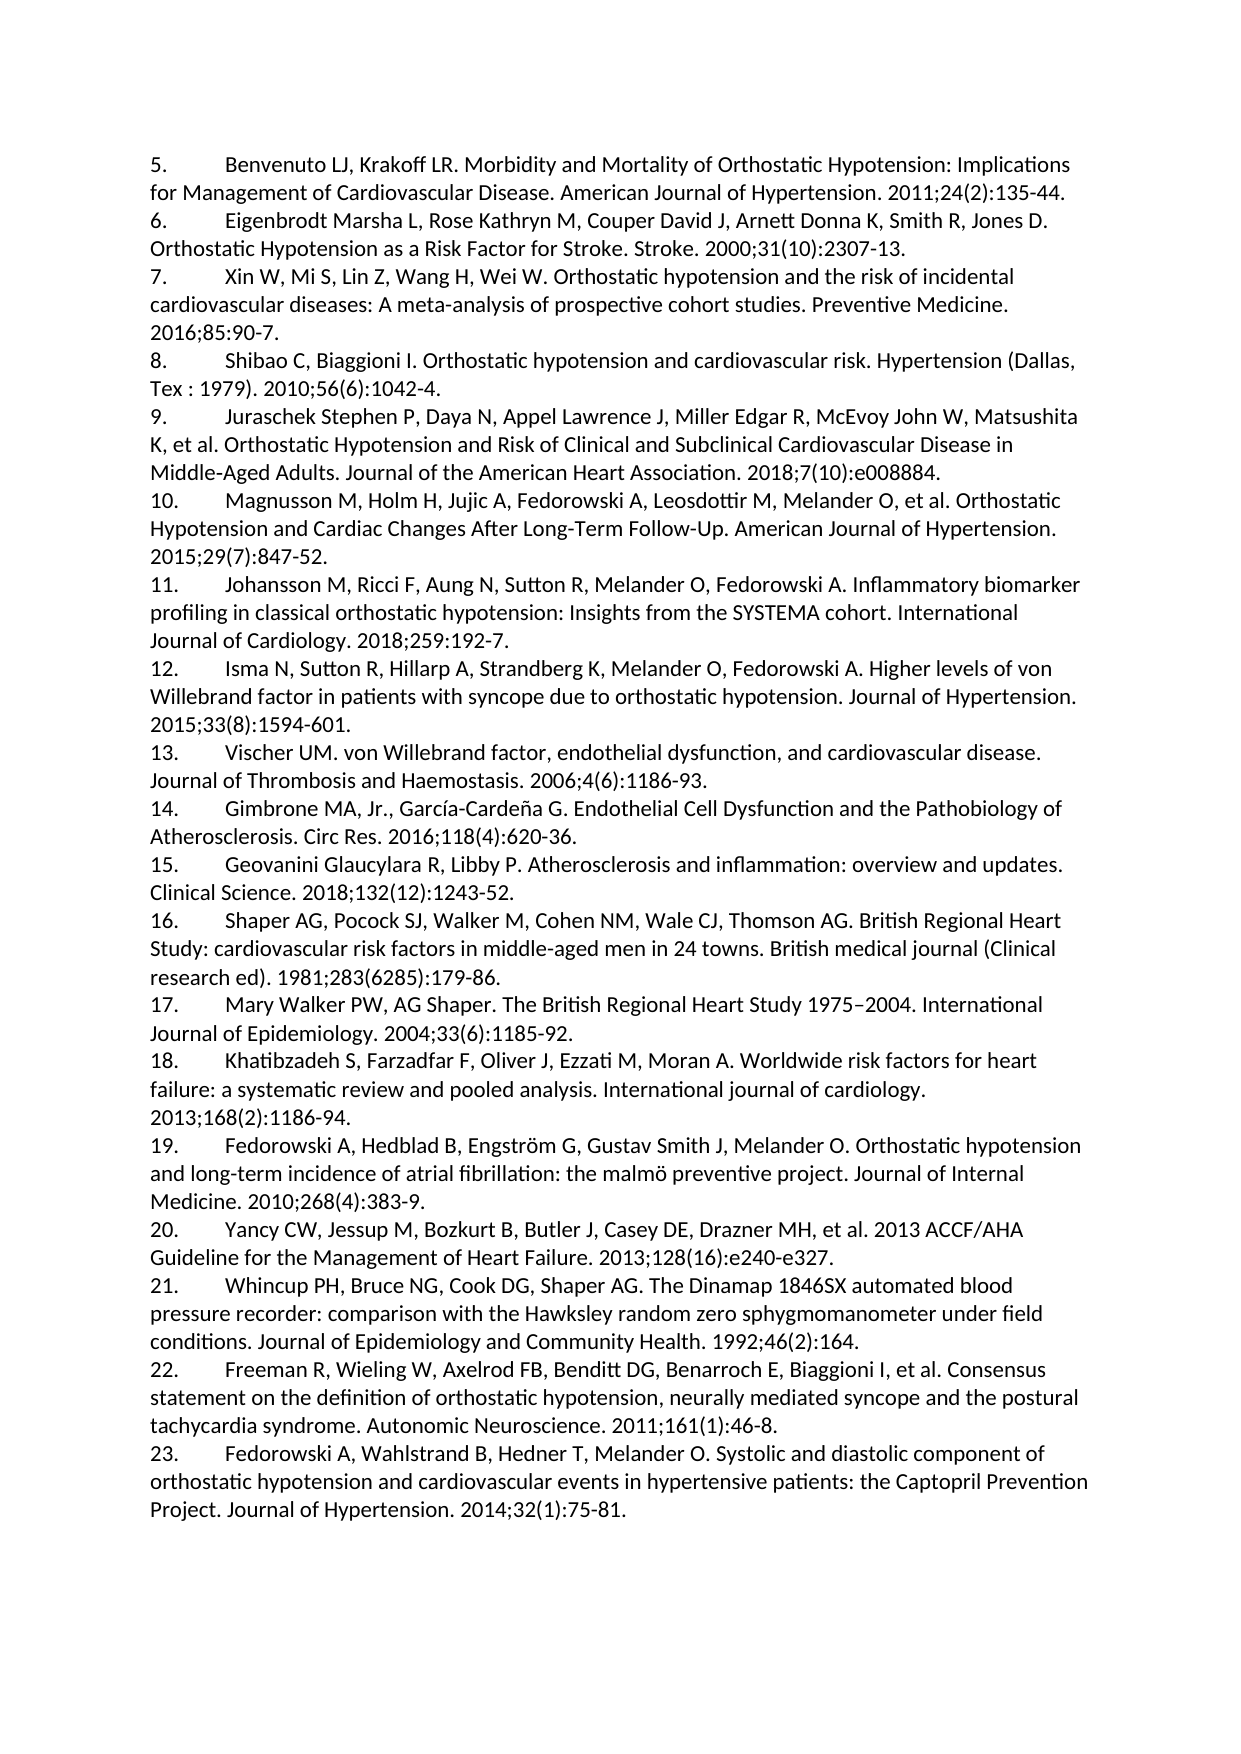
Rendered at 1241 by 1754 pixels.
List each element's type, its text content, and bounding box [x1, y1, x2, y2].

text 7. Xin W, Mi S, Lin Z, Wang H, Wei W. Orthostatic hypotension and the risk of incidental cardiovascular diseases: A meta-analysis of prospective cohort studies. Preventive Medicine. 2016;85:90-7. [150, 262, 1090, 346]
text 13. Vischer UM. von Willebrand factor, endothelial dysfunction, and cardiovascular disease. Journal of Thrombosis and Haemostasis. 2006;4(6):1186-93. [150, 738, 1090, 794]
text 17. Mary Walker PW, AG Shaper. The British Regional Heart Study 1975–2004. International Journal of Epidemiology. 2004;33(6):1185-92. [150, 991, 1090, 1047]
text 5. Benvenuto LJ, Krakoff LR. Morbidity and Mortality of Orthostatic Hypotension: Implications for Management of Cardiovascular Disease. American Journal of Hypertension. 2011;24(2):135-44. [150, 150, 1090, 206]
text 6. Eigenbrodt Marsha L, Rose Kathryn M, Couper David J, Arnett Donna K, Smith R, Jones D. Orthostatic Hypotension as a Risk Factor for Stroke. Stroke. 2000;31(10):2307-13. [150, 206, 1090, 262]
text 12. Isma N, Sutton R, Hillarp A, Strandberg K, Melander O, Fedorowski A. Higher levels of von Willebrand factor in patients with syncope due to orthostatic hypotension. Journal of Hypertension. 2015;33(8):1594-601. [150, 654, 1090, 738]
text 18. Khatibzadeh S, Farzadfar F, Oliver J, Ezzati M, Moran A. Worldwide risk factors for heart failure: a systematic review and pooled analysis. International journal of cardiology. 2013;168(2):1186-94. [150, 1047, 1090, 1131]
text 15. Geovanini Glaucylara R, Libby P. Atherosclerosis and inflammation: overview and updates. Clinical Science. 2018;132(12):1243-52. [150, 851, 1090, 907]
text 9. Juraschek Stephen P, Daya N, Appel Lawrence J, Miller Edgar R, McEvoy John W, Matsushita K, et al. Orthostatic Hypotension and Risk of Clinical and Subclinical Cardiovascular Disease in Middle‐Aged Adults. Journal of the American Heart Association. 2018;7(10):e008884. [150, 402, 1090, 486]
text 16. Shaper AG, Pocock SJ, Walker M, Cohen NM, Wale CJ, Thomson AG. British Regional Heart Study: cardiovascular risk factors in middle-aged men in 24 towns. British medical journal (Clinical research ed). 1981;283(6285):179-86. [150, 907, 1090, 991]
text 10. Magnusson M, Holm H, Jujic A, Fedorowski A, Leosdottir M, Melander O, et al. Orthostatic Hypotension and Cardiac Changes After Long-Term Follow-Up. American Journal of Hypertension. 2015;29(7):847-52. [150, 486, 1090, 570]
text 21. Whincup PH, Bruce NG, Cook DG, Shaper AG. The Dinamap 1846SX automated blood pressure recorder: comparison with the Hawksley random zero sphygmomanometer under field conditions. Journal of Epidemiology and Community Health. 1992;46(2):164. [150, 1271, 1090, 1355]
text 14. Gimbrone MA, Jr., García-Cardeña G. Endothelial Cell Dysfunction and the Pathobiology of Atherosclerosis. Circ Res. 2016;118(4):620-36. [150, 794, 1090, 851]
text 23. Fedorowski A, Wahlstrand B, Hedner T, Melander O. Systolic and diastolic component of orthostatic hypotension and cardiovascular events in hypertensive patients: the Captopril Prevention Project. Journal of Hypertension. 2014;32(1):75-81. [150, 1439, 1090, 1523]
text 8. Shibao C, Biaggioni I. Orthostatic hypotension and cardiovascular risk. Hypertension (Dallas, Tex : 1979). 2010;56(6):1042-4. [150, 346, 1090, 402]
text 19. Fedorowski A, Hedblad B, Engström G, Gustav Smith J, Melander O. Orthostatic hypotension and long-term incidence of atrial fibrillation: the malmö preventive project. Journal of Internal Medicine. 2010;268(4):383-9. [150, 1131, 1090, 1215]
text 22. Freeman R, Wieling W, Axelrod FB, Benditt DG, Benarroch E, Biaggioni I, et al. Consensus statement on the definition of orthostatic hypotension, neurally mediated syncope and the postural tachycardia syndrome. Autonomic Neuroscience. 2011;161(1):46-8. [150, 1355, 1090, 1439]
text 11. Johansson M, Ricci F, Aung N, Sutton R, Melander O, Fedorowski A. Inflammatory biomarker profiling in classical orthostatic hypotension: Insights from the SYSTEMA cohort. International Journal of Cardiology. 2018;259:192-7. [150, 570, 1090, 654]
text 20. Yancy CW, Jessup M, Bozkurt B, Butler J, Casey DE, Drazner MH, et al. 2013 ACCF/AHA Guideline for the Management of Heart Failure. 2013;128(16):e240-e327. [150, 1215, 1090, 1271]
